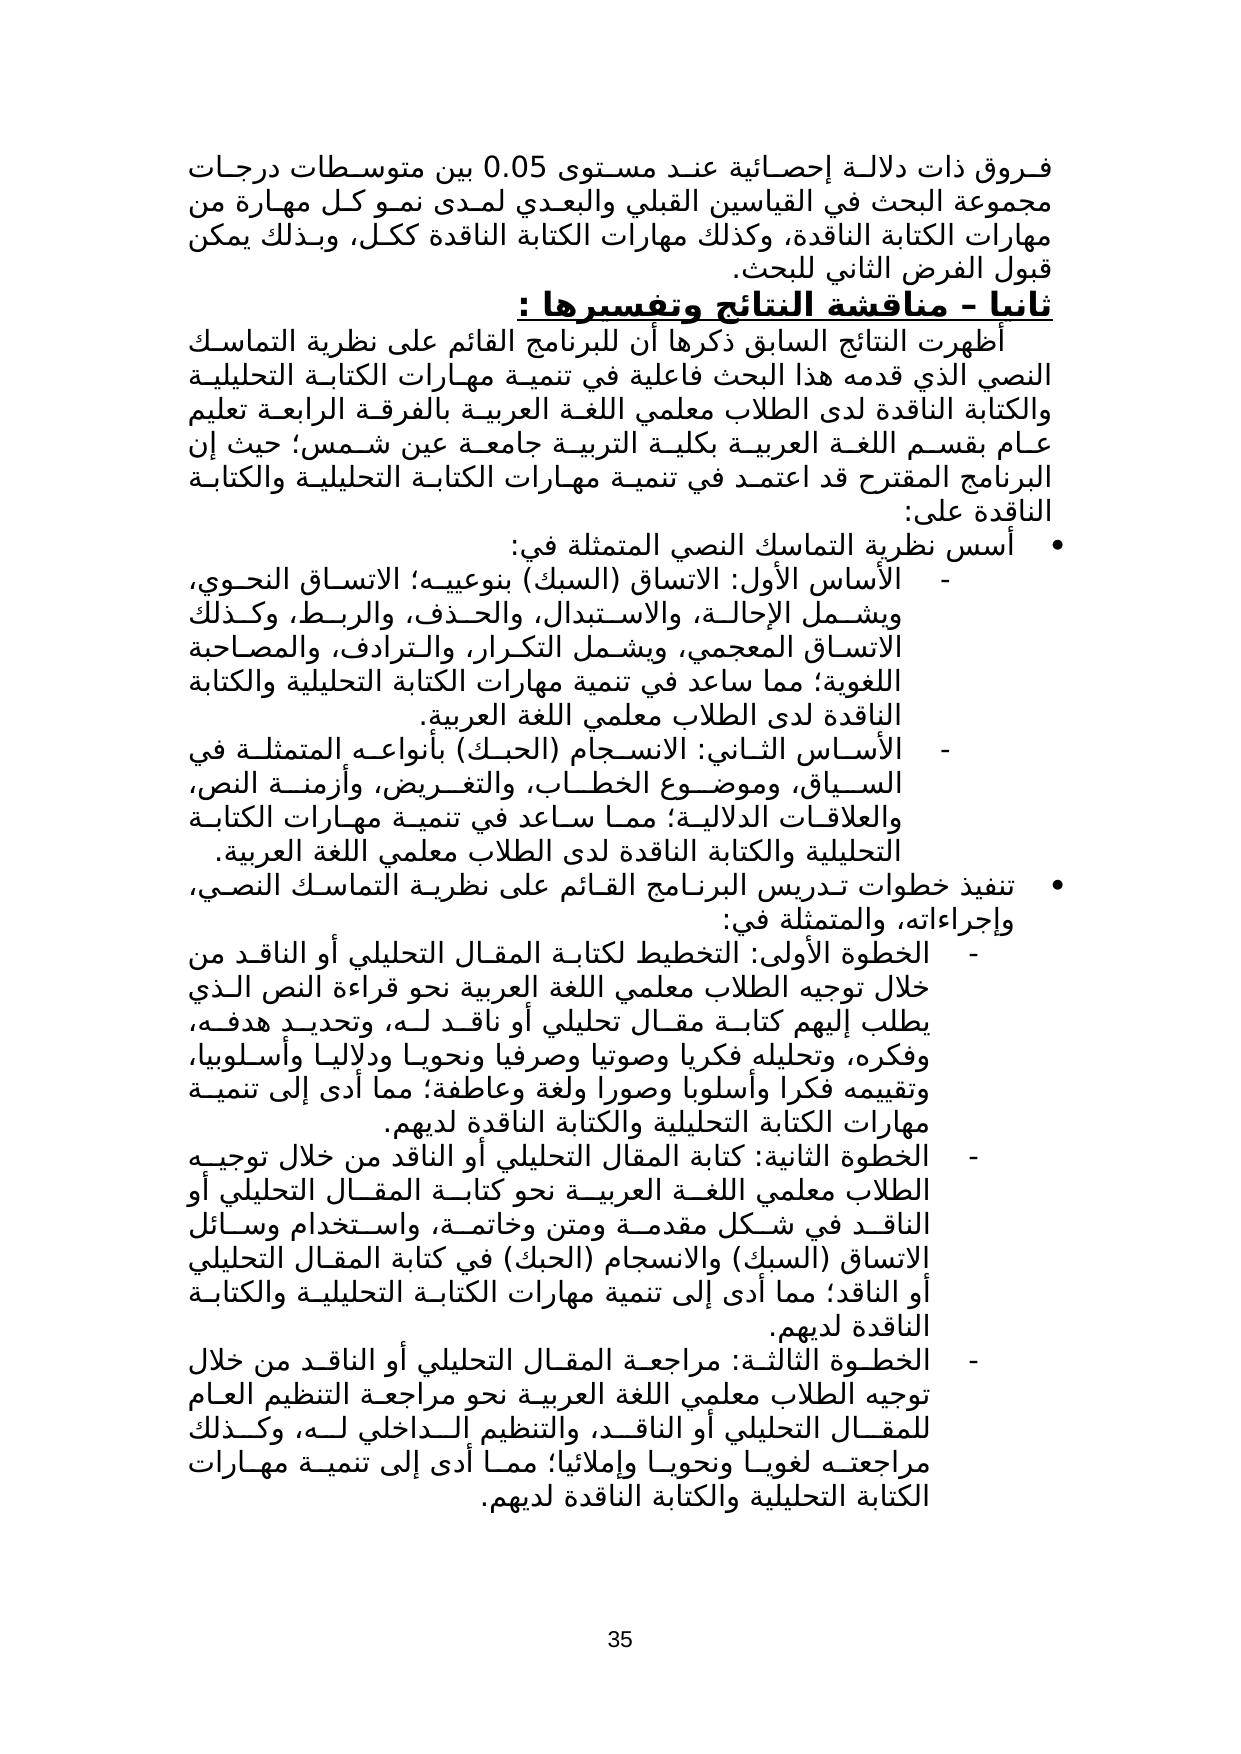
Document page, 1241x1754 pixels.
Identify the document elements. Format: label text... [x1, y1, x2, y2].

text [187, 150, 1053, 286]
list الأساس الثاني: الانسجام (الحبك) بأنواعه المتمثلة في السياق، وموضوع الخطاب، والتغريض، وأزمنة النص، والعلاقات الدلالية؛ مما ساعد في تنمية مهارات الكتابة التحليلية والكتابة الناقدة لدى الطلاب معلمي اللغة العربية. [187, 732, 940, 868]
list الخطوة الأولى: التخطيط لكتابة المقال التحليلي أو الناقد من خلال توجيه الطلاب معلمي اللغة العربية نحو قراءة النص الذي يطلب إليهم كتابة مقال تحليلي أو ناقد له، وتحديد هدفه، وفكره، وتحليله فكريا وصوتيا وصرفيا ونحويا ودلاليا وأسلوبيا، وتقييمه فكرا وأسلوبا وصورا ولغة وعاطفة؛ مما أدى إلى تنمية مهارات الكتابة التحليلية والكتابة الناقدة لديهم. [187, 936, 968, 1140]
list تنفيذ خطوات تدريس البرنامج القائم على نظرية التماسك النصي، وإجراءاته، والمتمثلة في: [187, 868, 1053, 936]
list الخطوة الثالثة: مراجعة المقال التحليلي أو الناقد من خلال توجيه الطلاب معلمي اللغة العربية نحو مراجعة التنظيم العام للمقال التحليلي أو الناقد، والتنظيم الداخلي له، وكذلك مراجعته لغويا ونحويا وإملائيا؛ مما أدى إلى تنمية مهارات الكتابة التحليلية والكتابة الناقدة لديهم. [187, 1343, 968, 1513]
list أسس نظرية التماسك النصي المتمثلة في: [187, 528, 1053, 562]
list الخطوة الثانية: كتابة المقال التحليلي أو الناقد من خلال توجيه الطلاب معلمي اللغة العربية نحو كتابة المقال التحليلي أو الناقد في شكل مقدمة ومتن وخاتمة، واستخدام وسائل الاتساق (السبك) والانسجام (الحبك) في كتابة المقال التحليلي أو الناقد؛ مما أدى إلى تنمية مهارات الكتابة التحليلية والكتابة الناقدة لديهم. [187, 1140, 968, 1343]
text أظهرت النتائج السابق ذكرها أن للبرنامج القائم على نظرية التماسك النصي الذي قدمه هذا البحث فاعلية في تنمية مهارات الكتابة التحليلية والكتابة الناقدة لدى الطلاب معلمي اللغة العربية بالفرقة الرابعة تعليم عام بقسم اللغة العربية بكلية التربية جامعة عين شمس؛ حيث إن البرنامج المقترح قد اعتمد في تنمية مهارات الكتابة التحليلية والكتابة الناقدة على: [187, 325, 1053, 528]
list الأساس الأول: الاتساق (السبك) بنوعييه؛ الاتساق النحوي، ويشمل الإحالة، والاستبدال، والحذف، والربط، وكذلك الاتساق المعجمي، ويشمل التكرار، والترادف، والمصاحبة اللغوية؛ مما ساعد في تنمية مهارات الكتابة التحليلية والكتابة الناقدة لدى الطلاب معلمي اللغة العربية. [187, 562, 940, 732]
text ثانيا – مناقشة النتائج وتفسيرها : [187, 286, 1053, 325]
